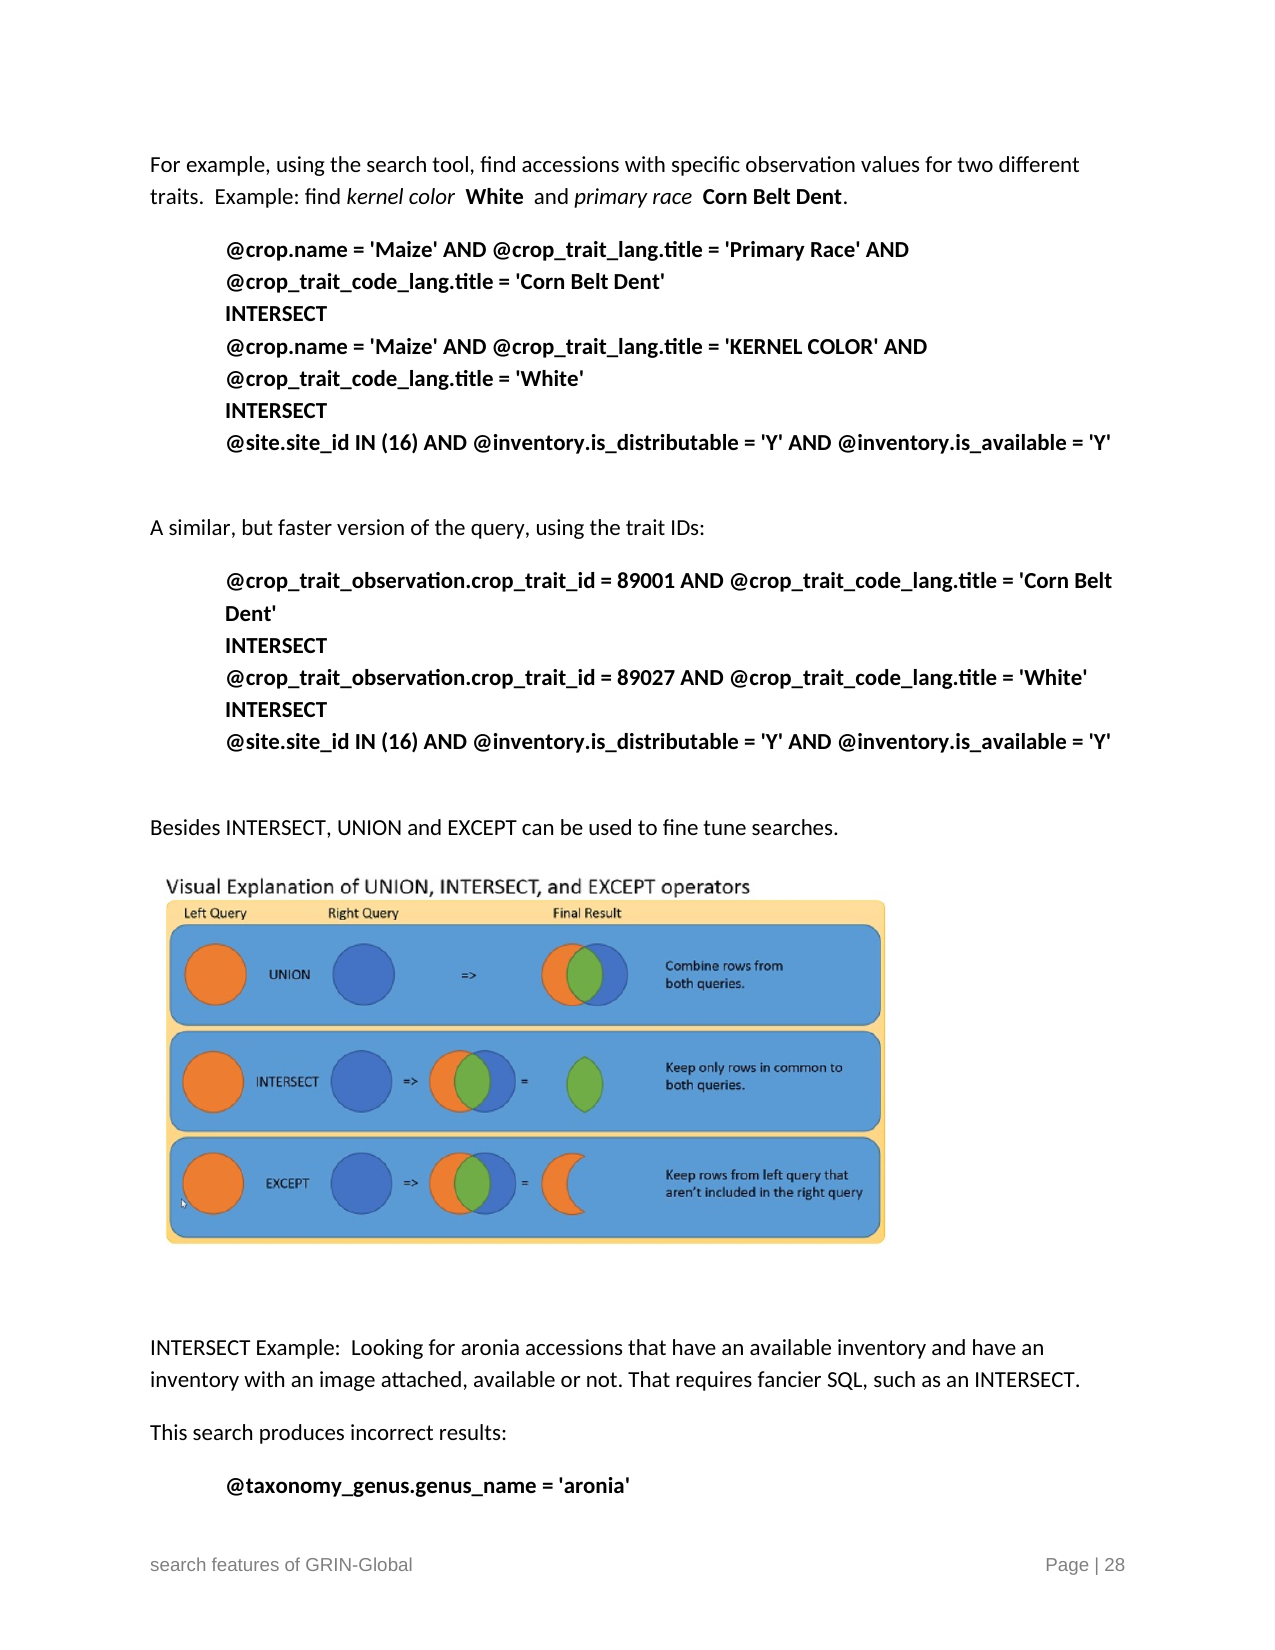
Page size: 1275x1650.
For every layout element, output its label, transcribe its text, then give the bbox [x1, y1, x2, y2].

text Besides INTERSECT, UNION and EXCEPT can be used to fine tune searches. [150, 813, 1125, 841]
text @crop.name = 'Maize' AND @crop_trait_lang.title = 'Primary Race' AND @crop_trait_code_lang.title = 'Corn Belt Dent' [225, 235, 1125, 295]
picture [150, 865, 891, 1255]
text @crop_trait_observation.crop_trait_id = 89027 AND @crop_trait_code_lang.title = 'White' [225, 663, 1125, 691]
text @site.site_id IN (16) AND @inventory.is_distributable = 'Y' AND @inventory.is_available = 'Y' [225, 428, 1125, 456]
text @crop.name = 'Maize' AND @crop_trait_lang.title = 'KERNEL COLOR' AND @crop_trait_code_lang.title = 'White' [225, 332, 1125, 392]
text INTERSECT [225, 299, 1125, 328]
text INTERSECT [225, 695, 1125, 723]
text INTERSECT [225, 631, 1125, 659]
text For example, using the search tool, find accessions with specific observation values for two different traits. Example: find kernel color White and primary race Corn Belt Dent. [150, 150, 1125, 210]
text INTERSECT Example: Looking for aronia accessions that have an available inventory and have an inventory with an image attached, available or not. That requires fancier SQL, such as an INTERSECT. [150, 1333, 1125, 1393]
text INTERSECT [225, 396, 1125, 424]
text This search produces incorrect results: [150, 1418, 1125, 1446]
text @site.site_id IN (16) AND @inventory.is_distributable = 'Y' AND @inventory.is_available = 'Y' [225, 727, 1125, 756]
text A similar, but faster version of the query, using the trait IDs: [150, 513, 1125, 542]
text @crop_trait_observation.crop_trait_id = 89001 AND @crop_trait_code_lang.title = 'Corn Belt Dent' [225, 567, 1125, 627]
text @taxonomy_genus.genus_name = 'aronia' [225, 1471, 1125, 1499]
